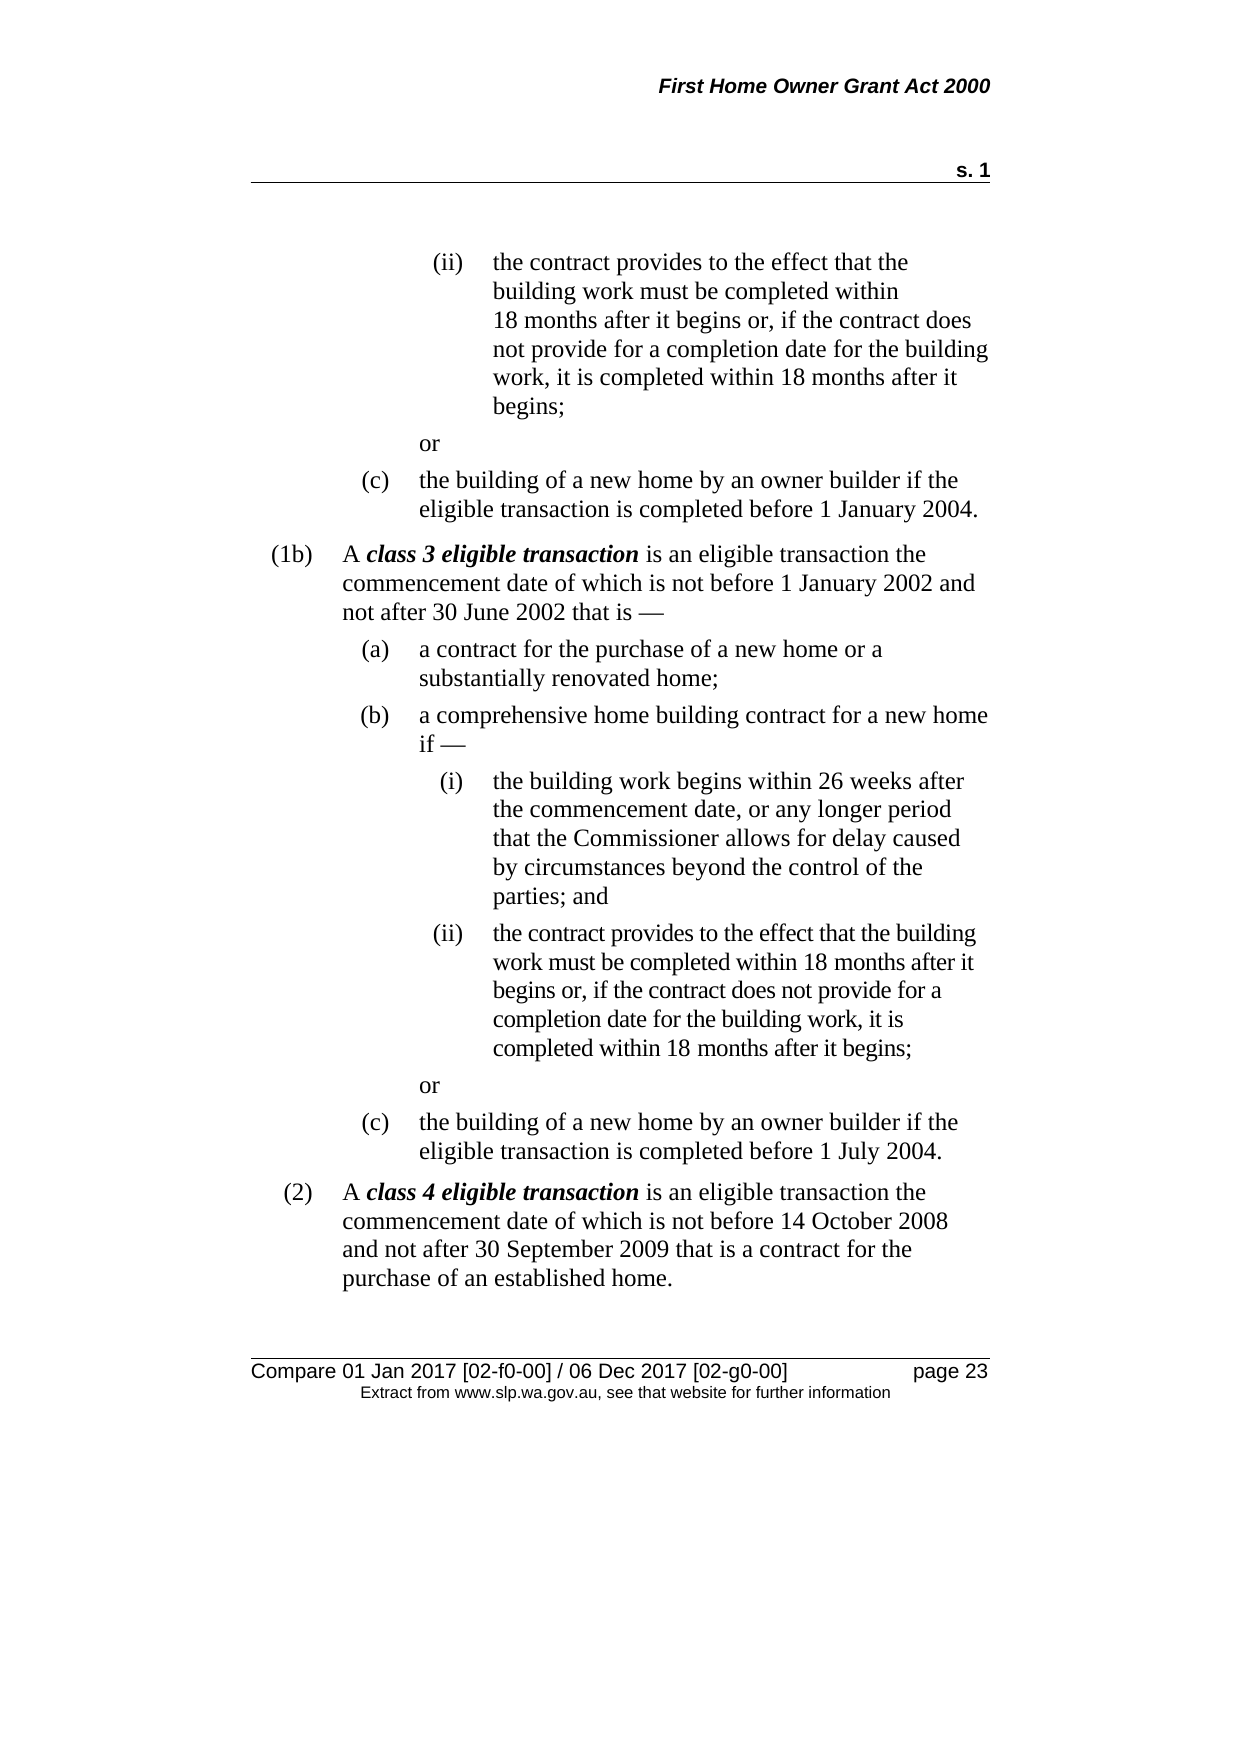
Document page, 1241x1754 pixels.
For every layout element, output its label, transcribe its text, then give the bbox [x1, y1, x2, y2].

text (c) the building of a new home by an owner builder if the eligible transaction is completed before 1 July 2004. [251, 1107, 990, 1164]
text (c) the building of a new home by an owner builder if the eligible transaction is completed before 1 January 2004. [251, 465, 990, 523]
text (ii) the contract provides to the effect that the building work must be completed within 18 months after it begins or, if the contract does not provide for a completion date for the building work, it is completed within 18 months after it begins; [251, 918, 990, 1062]
text (i) the building work begins within 26 weeks after the commencement date, or any longer period that the Commissioner allows for delay caused by circumstances beyond the control of the parties; and [251, 766, 990, 909]
text (1b) A class 3 eligible transaction is an eligible transaction the commencement date of which is not before 1 January 2002 and not after 30 June 2002 that is — [251, 539, 990, 626]
text or [251, 1070, 990, 1099]
text (b) a comprehensive home building contract for a new home if — [251, 700, 990, 757]
text or [251, 428, 990, 457]
text (2) A class 4 eligible transaction is an eligible transaction the commencement date of which is not before 14 October 2008 and not after 30 September 2009 that is a contract for the purchase of an established home. [251, 1177, 990, 1292]
text (ii) the contract provides to the effect that the building work must be completed within 18 months after it begins or, if the contract does not provide for a completion date for the building work, it is completed within 18 months after it begins; [251, 247, 990, 420]
text (a) a contract for the purchase of a new home or a substantially renovated home; [251, 634, 990, 692]
